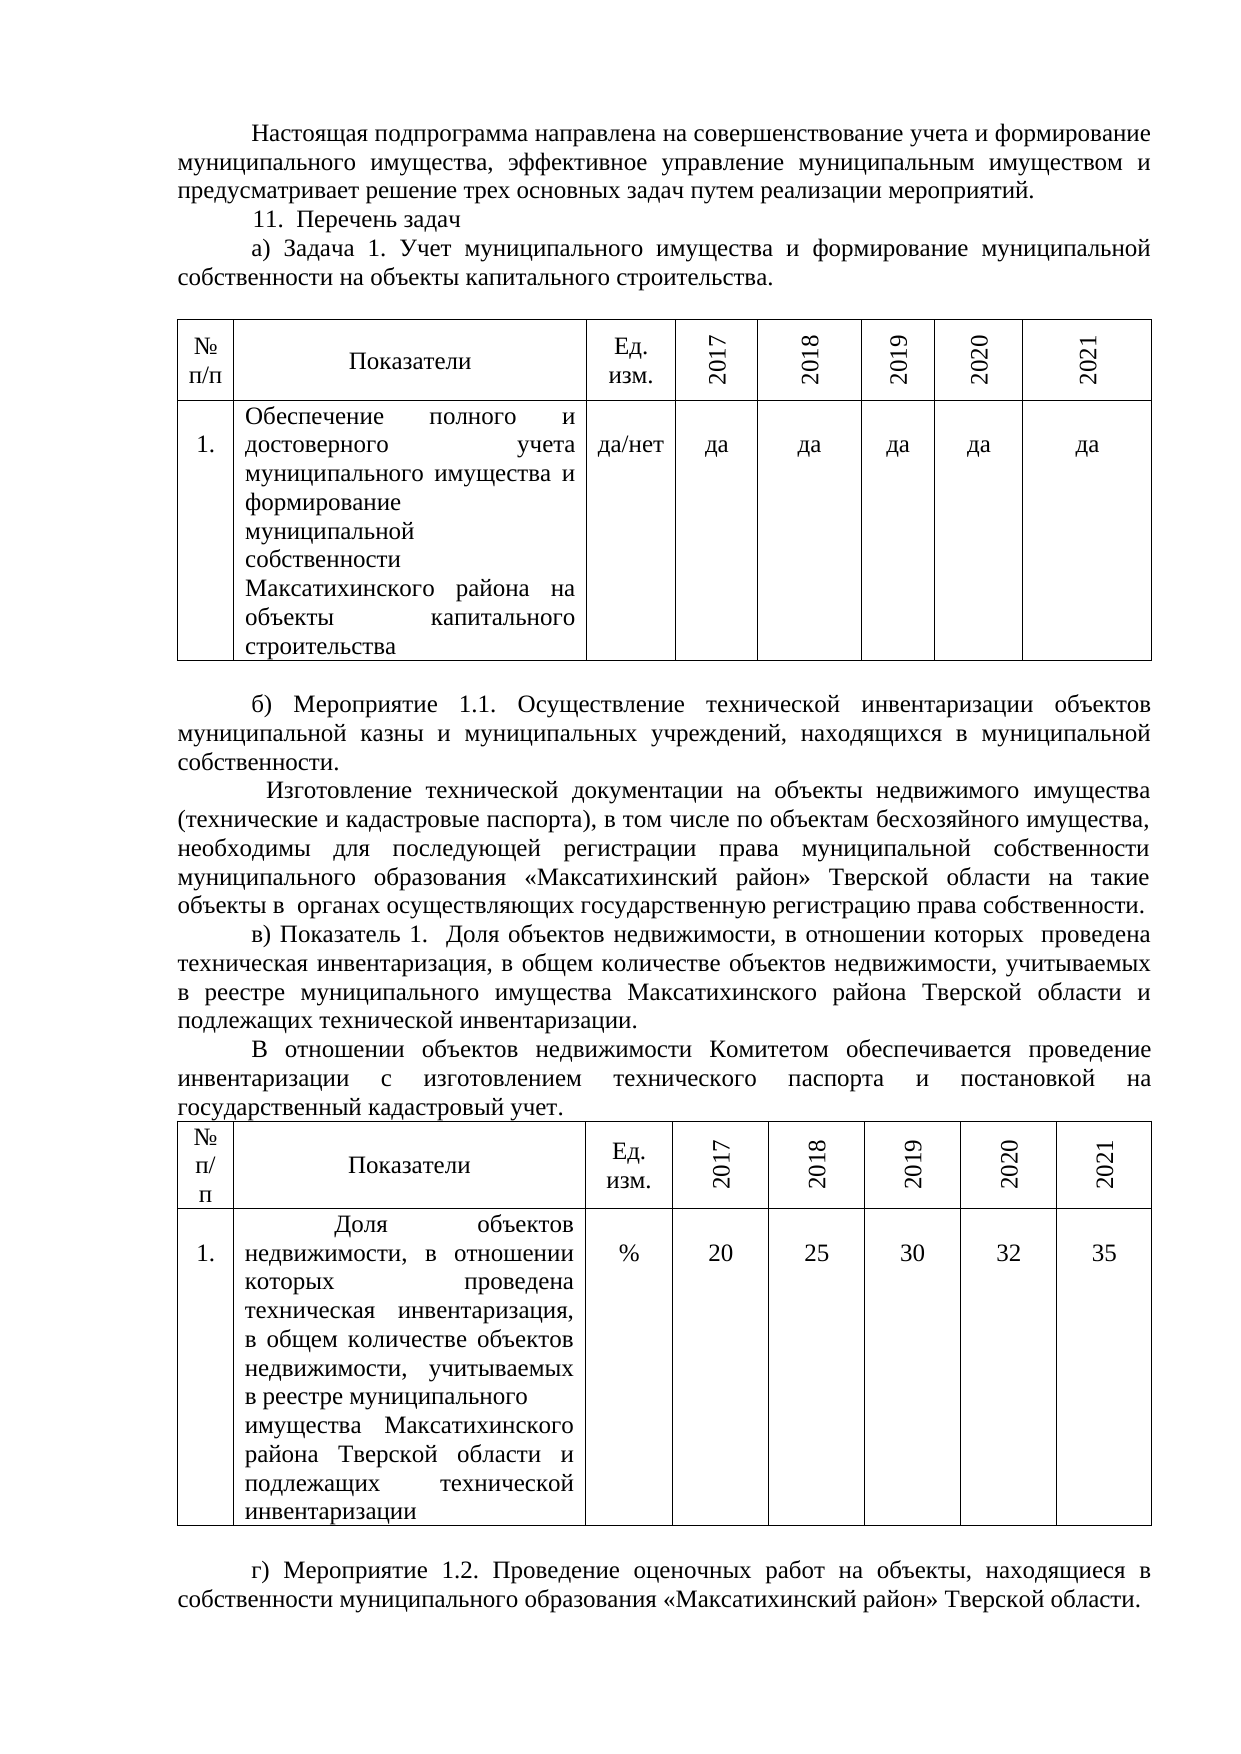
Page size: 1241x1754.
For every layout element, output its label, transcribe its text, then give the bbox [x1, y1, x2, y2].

text Настоящая подпрограмма направлена на совершенствование учета и формирование муниципального имущества, эффективное управление муниципальным имуществом и предусматривает решение трех основных задач путем реализации мероприятий. [177, 118, 1152, 204]
table_header Показатели [234, 1122, 585, 1208]
text 11. Перечень задач [177, 204, 1152, 233]
table_cell 25 [769, 1209, 864, 1525]
table_header 2018 [758, 320, 861, 400]
table_cell % [586, 1209, 672, 1525]
table_cell да [758, 401, 861, 659]
table_header 2020 [935, 320, 1022, 400]
table_header 2020 [961, 1122, 1056, 1208]
table_header 2018 [769, 1122, 864, 1208]
table_header № п/п [178, 1122, 233, 1208]
table_cell 1. [178, 1209, 233, 1525]
table_header 2021 [1023, 320, 1151, 400]
text в) Показатель 1. Доля объектов недвижимости, в отношении которых проведена техническая инвентаризация, в общем количестве объектов недвижимости, учитываемых в реестре муниципального имущества Максатихинского района Тверской области и подлежащих технической инвентаризации. [177, 919, 1152, 1034]
text Изготовление технической документации на объекты недвижимого имущества (технические и кадастровые паспорта), в том числе по объектам бесхозяйного имущества, необходимы для последующей регистрации права муниципальной собственности муниципального образования «Максатихинский район» Тверской области на такие объекты в органах осуществляющих государственную регистрацию права собственности. [177, 776, 1150, 919]
table_cell Обеспечение полного и достоверного учета муниципального имущества и формирование муниципальной собственности Максатихинского района на объекты капитального строительства [234, 401, 586, 659]
table_cell 20 [673, 1209, 768, 1525]
text б) Мероприятие 1.1. Осуществление технической инвентаризации объектов муниципальной казны и муниципальных учреждений, находящихся в муниципальной собственности. [177, 689, 1152, 776]
table_cell да [862, 401, 934, 659]
table_header 2017 [676, 320, 757, 400]
table_cell 30 [865, 1209, 960, 1525]
table_cell 1. [178, 401, 233, 659]
table_cell Доля объектов недвижимости, в отношении которых проведена техническая инвентаризация, в общем количестве объектов недвижимости, учитываемых в реестре муниципального имущества Максатихинского района Тверской области и подлежащих технической инвентаризации [234, 1209, 585, 1525]
table_cell 32 [961, 1209, 1056, 1525]
text а) Задача 1. Учет муниципального имущества и формирование муниципальной собственности на объекты капитального строительства. [177, 233, 1152, 291]
table_cell да/нет [587, 401, 675, 659]
table_header Ед. изм. [587, 320, 675, 400]
table_cell да [935, 401, 1022, 659]
table_header № п/п [178, 320, 233, 400]
table_header 2017 [673, 1122, 768, 1208]
table_cell да [676, 401, 757, 659]
text В отношении объектов недвижимости Комитетом обеспечивается проведение инвентаризации с изготовлением технического паспорта и постановкой на государственный кадастровый учет. [177, 1034, 1152, 1121]
table_header Показатели [234, 320, 586, 400]
table_header 2021 [1057, 1122, 1151, 1208]
table_header 2019 [862, 320, 934, 400]
table_cell 35 [1057, 1209, 1151, 1525]
text г) Мероприятие 1.2. Проведение оценочных работ на объекты, находящиеся в собственности муниципального образования «Максатихинский район» Тверской области. [177, 1555, 1152, 1612]
table_cell да [1023, 401, 1151, 659]
table_header 2019 [865, 1122, 960, 1208]
table_header Ед. изм. [586, 1122, 672, 1208]
